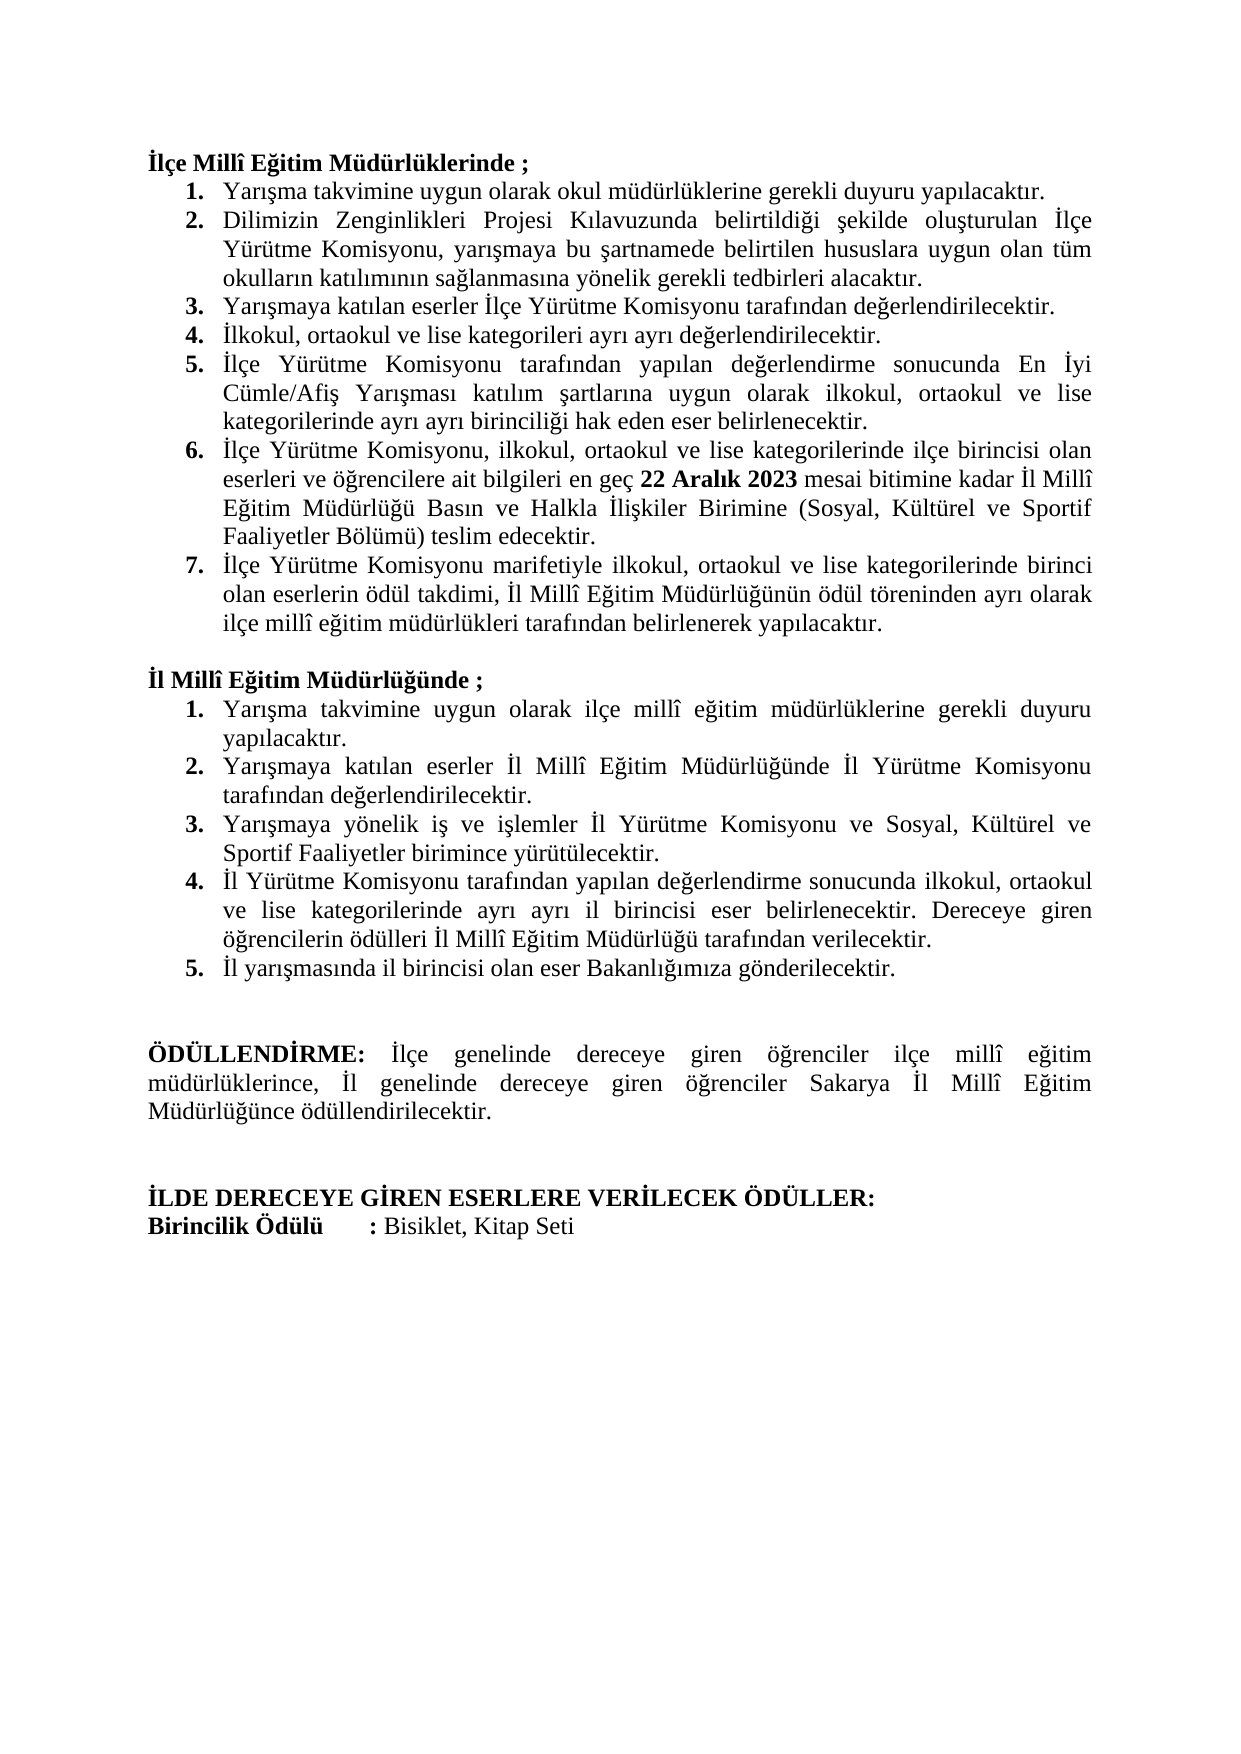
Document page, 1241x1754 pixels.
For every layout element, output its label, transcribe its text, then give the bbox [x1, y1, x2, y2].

list İl yarışmasında il birincisi olan eser Bakanlığımıza gönderilecektir. [185, 953, 1093, 981]
list Yarışma takvimine uygun olarak ilçe millî eğitim müdürlüklerine gerekli duyuru yapılacaktır. [185, 694, 1093, 751]
text İLDE DERECEYE GİREN ESERLERE VERİLECEK ÖDÜLLER: [148, 1183, 1093, 1211]
list Yarışmaya katılan eserler İl Millî Eğitim Müdürlüğünde İl Yürütme Komisyonu tarafından değerlendirilecektir. [185, 751, 1093, 809]
list İlçe Yürütme Komisyonu marifetiyle ilkokul, ortaokul ve lise kategorilerinde birinci olan eserlerin ödül takdimi, İl Millî Eğitim Müdürlüğünün ödül töreninden ayrı olarak ilçe millî eğitim müdürlükleri tarafından belirlenerek yapılacaktır. [185, 550, 1093, 636]
list İlçe Yürütme Komisyonu, ilkokul, ortaokul ve lise kategorilerinde ilçe birincisi olan eserleri ve öğrencilere ait bilgileri en geç 22 Aralık 2023 mesai bitimine kadar İl Millî Eğitim Müdürlüğü Basın ve Halkla İlişkiler Birimine (Sosyal, Kültürel ve Sportif Faaliyetler Bölümü) teslim edecektir. [185, 435, 1093, 550]
list Dilimizin Zenginlikleri Projesi Kılavuzunda belirtildiği şekilde oluşturulan İlçe Yürütme Komisyonu, yarışmaya bu şartnamede belirtilen hususlara uygun olan tüm okulların katılımının sağlanmasına yönelik gerekli tedbirleri alacaktır. [185, 205, 1093, 291]
list İl Yürütme Komisyonu tarafından yapılan değerlendirme sonucunda ilkokul, ortaokul ve lise kategorilerinde ayrı ayrı il birincisi eser belirlenecektir. Dereceye giren öğrencilerin ödülleri İl Millî Eğitim Müdürlüğü tarafından verilecektir. [185, 866, 1093, 953]
list İlkokul, ortaokul ve lise kategorileri ayrı ayrı değerlendirilecektir. [185, 320, 1093, 349]
text Birincilik Ödülü : Bisiklet, Kitap Seti [148, 1211, 1093, 1240]
list Yarışma takvimine uygun olarak okul müdürlüklerine gerekli duyuru yapılacaktır. [185, 176, 1093, 205]
list İlçe Yürütme Komisyonu tarafından yapılan değerlendirme sonucunda En İyi Cümle/Afiş Yarışması katılım şartlarına uygun olarak ilkokul, ortaokul ve lise kategorilerinde ayrı ayrı birinciliği hak eden eser belirlenecektir. [185, 349, 1093, 435]
text ÖDÜLLENDİRME: İlçe genelinde dereceye giren öğrenciler ilçe millî eğitim müdürlüklerince, İl genelinde dereceye giren öğrenciler Sakarya İl Millî Eğitim Müdürlüğünce ödüllendirilecektir. [148, 1039, 1093, 1125]
text İlçe Millî Eğitim Müdürlüklerinde ; [148, 148, 1093, 176]
text İl Millî Eğitim Müdürlüğünde ; [148, 665, 1093, 694]
list Yarışmaya yönelik iş ve işlemler İl Yürütme Komisyonu ve Sosyal, Kültürel ve Sportif Faaliyetler birimince yürütülecektir. [185, 809, 1093, 866]
list Yarışmaya katılan eserler İlçe Yürütme Komisyonu tarafından değerlendirilecektir. [185, 291, 1093, 320]
